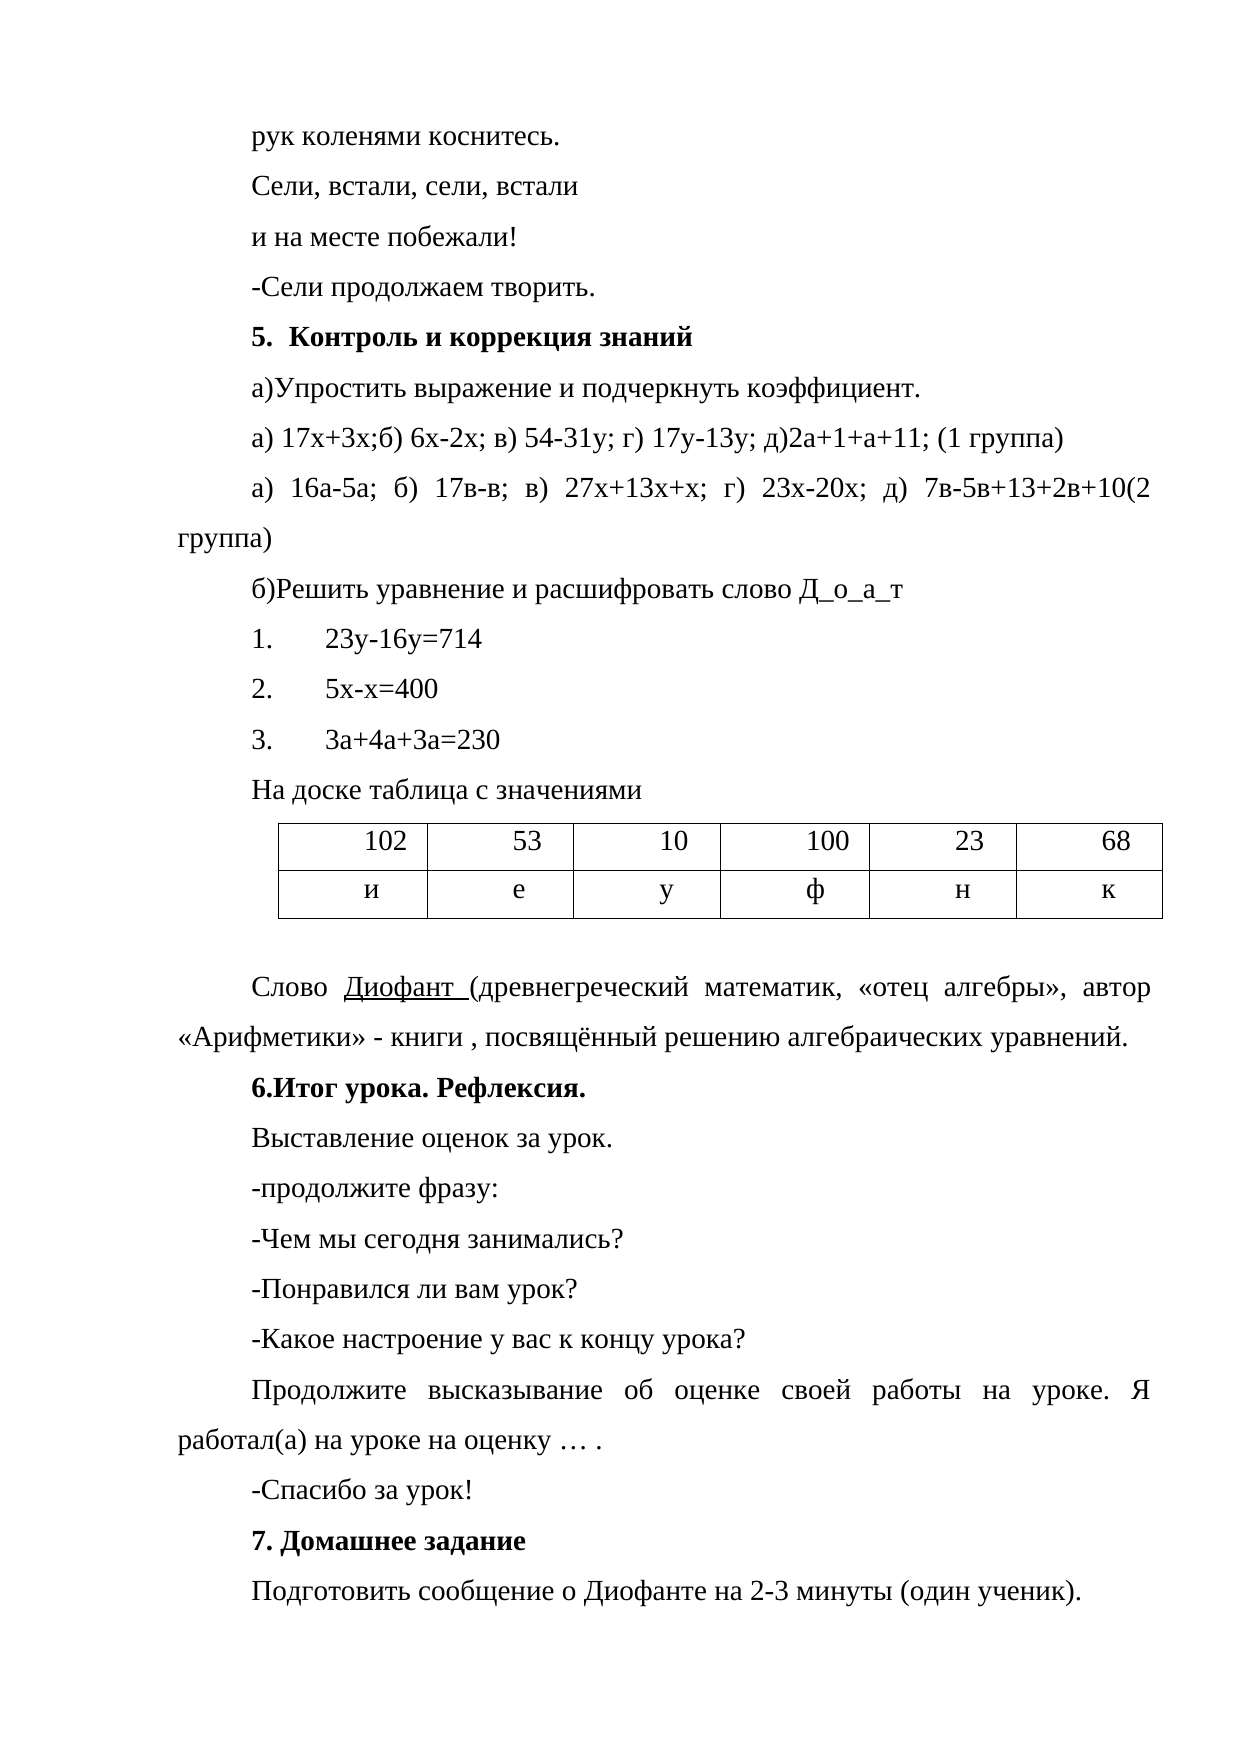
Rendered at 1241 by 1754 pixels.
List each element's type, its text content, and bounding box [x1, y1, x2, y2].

text а) 16а-5а; б) 17в-в; в) 27х+13х+х; г) 23х-20х; д) 7в-5в+13+2в+10(2 группа) [177, 470, 1152, 554]
text -Чем мы сегодня занимались? [177, 1221, 1152, 1254]
list 23у-16у=714 [177, 621, 1152, 655]
text Сели, встали, сели, встали [177, 168, 1152, 202]
text 7. Домашнее задание [177, 1523, 1152, 1556]
text -Понравился ли вам урок? [177, 1271, 1152, 1305]
list Контроль и коррекция знаний [251, 319, 1152, 353]
text и на месте побежали! [177, 219, 1152, 252]
list 5х-х=400 [177, 672, 1152, 705]
table_header 10 [574, 824, 720, 870]
list 3а+4а+3а=230 [177, 722, 1152, 755]
text Выставление оценок за урок. [177, 1120, 1152, 1154]
table_header 53 [428, 824, 573, 870]
text -Спасибо за урок! [177, 1472, 1152, 1506]
table_header 68 [1017, 824, 1162, 870]
text а)Упростить выражение и подчеркнуть коэффициент. [177, 370, 1152, 403]
text Продолжите высказывание об оценке своей работы на уроке. Я работал(а) на уроке на оценку … . [177, 1372, 1152, 1456]
text -Какое настроение у вас к концу урока? [177, 1321, 1152, 1355]
text -продолжите фразу: [177, 1171, 1152, 1204]
text б)Решить уравнение и расшифровать слово Д_о_а_т [177, 571, 1152, 604]
text 6.Итог урока. Рефлексия. [177, 1070, 1152, 1103]
table_header 102 [279, 824, 427, 870]
table_cell ф [721, 871, 869, 918]
table_header 100 [721, 824, 869, 870]
table_cell и [279, 871, 427, 918]
table_cell к [1017, 871, 1162, 918]
text Слово Диофант (древнегреческий математик, «отец алгебры», автор «Арифметики» - книги , посвящённый решению алгебраических уравнений. [177, 969, 1152, 1053]
table_cell е [428, 871, 573, 918]
table_cell у [574, 871, 720, 918]
text -Сели продолжаем творить. [177, 269, 1152, 303]
text рук коленями коснитесь. [177, 118, 1152, 152]
text а) 17х+3х;б) 6х-2х; в) 54-31у; г) 17у-13у; д)2а+1+а+11; (1 группа) [177, 420, 1152, 453]
text Подготовить сообщение о Диофанте на 2-3 минуты (один ученик). [177, 1573, 1152, 1607]
table_cell н [870, 871, 1016, 918]
table_header 23 [870, 824, 1016, 870]
text На доске таблица с значениями [177, 772, 1152, 806]
